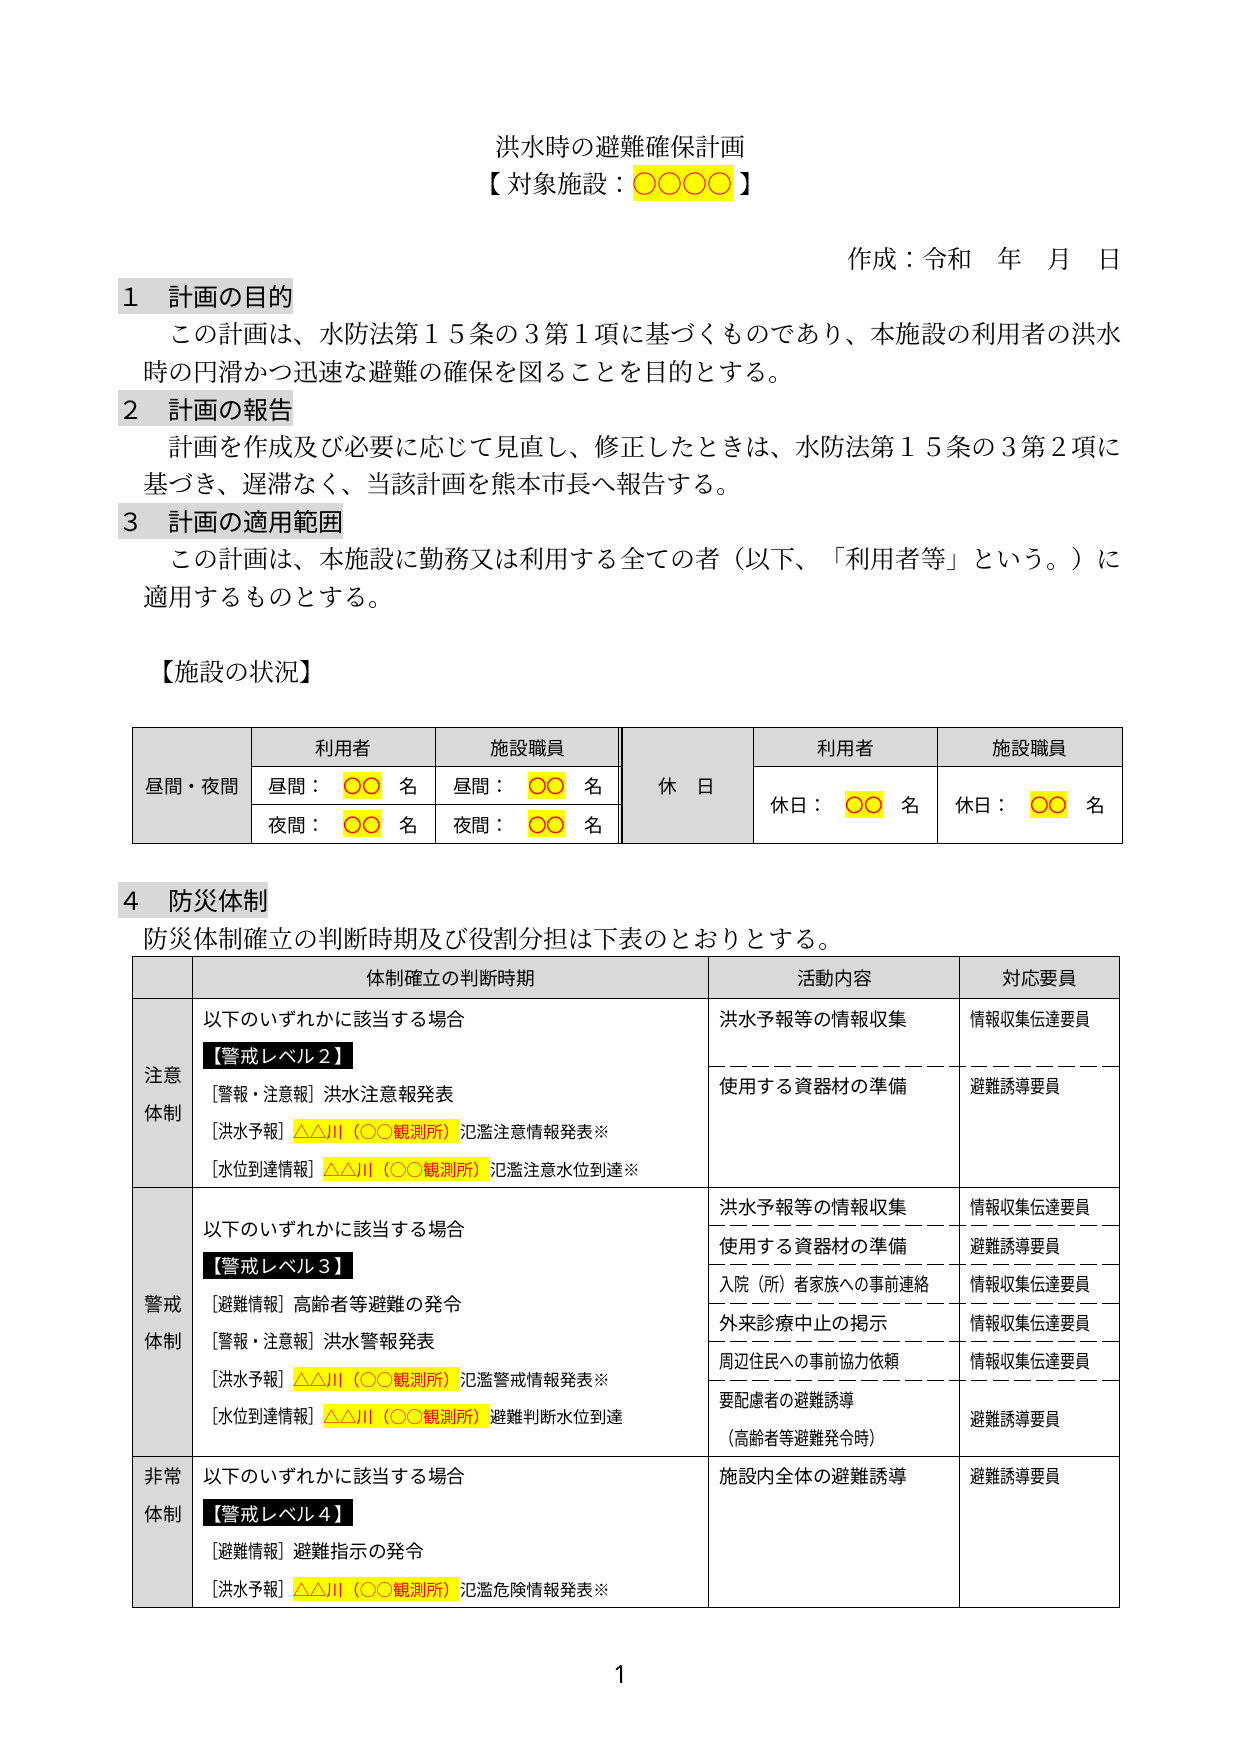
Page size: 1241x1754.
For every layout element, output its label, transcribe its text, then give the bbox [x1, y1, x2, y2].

table_header 対応要員 [960, 957, 1119, 998]
table_cell 夜間： 〇〇 名 [436, 805, 618, 843]
text この計画は、本施設に勤務又は利用する全ての者（以下、「利用者等」という。）に適用するものとする。 [118, 539, 1122, 614]
text この計画は、水防法第１５条の３第１項に基づくものであり、本施設の利用者の洪水時の円滑かつ迅速な避難の確保を図ることを目的とする。 [118, 314, 1122, 389]
text 【 対象施設：〇〇〇〇 】 [118, 164, 1122, 202]
text ３ 計画の適用範囲 [118, 502, 1122, 539]
table_header [133, 957, 192, 998]
table_header 体制確立の判断時期 [193, 957, 708, 998]
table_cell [193, 1457, 708, 1607]
text ２ 計画の報告 [118, 389, 1122, 427]
table_header 施設職員 [436, 728, 618, 766]
table_cell 施設内全体の避難誘導 [709, 1457, 959, 1607]
table_cell 洪水予報等の情報収集 [709, 999, 959, 1066]
table_cell 休日： 〇〇 名 [938, 767, 1122, 843]
table_cell 使用する資器材の準備 [709, 1225, 959, 1264]
text 計画を作成及び必要に応じて見直し、修正したときは、水防法第１５条の３第２項に基づき、遅滞なく、当該計画を熊本市長へ報告する。 [118, 427, 1122, 502]
table_cell 夜間： 〇〇 名 [252, 805, 435, 843]
text 防災体制確立の判断時期及び役割分担は下表のとおりとする。 [118, 919, 1122, 956]
text 作成：令和 年 月 日 [118, 239, 1122, 277]
table_cell 昼間： 〇〇 名 [436, 767, 618, 804]
table_cell 以下のいずれかに該当する場合 【警戒レベル３】 ［避難情報］高齢者等避難の発令 ［警報・注意報］洪水警報発表 ［洪水予報］△△川（○○観測所）氾濫警戒情報発表※ ［水位到達情報］△△川（○○観測所）避難判断水位到達 [193, 1188, 708, 1456]
text ４ 防災体制 [118, 881, 1122, 919]
table_cell 要配慮者の避難誘導 （高齢者等避難発令時） [709, 1380, 959, 1456]
table_cell 避難誘導要員 [960, 1380, 1119, 1456]
table_cell 避難誘導要員 [960, 1457, 1119, 1607]
table_cell 警戒 体制 [133, 1188, 192, 1456]
text 洪水時の避難確保計画 [118, 127, 1122, 164]
table_cell 使用する資器材の準備 [709, 1066, 959, 1187]
table_header 昼間・夜間 [133, 728, 251, 843]
table_cell 入院（所）者家族への事前連絡 [709, 1264, 959, 1302]
table_cell 避難誘導要員 [960, 1225, 1119, 1264]
table_cell 注意 体制 [133, 999, 192, 1187]
table_header 施設職員 [938, 728, 1122, 766]
table_cell 情報収集伝達要員 [960, 1188, 1119, 1225]
table_cell 周辺住民への事前協力依頼 [709, 1341, 959, 1379]
table_cell 避難誘導要員 [960, 1066, 1119, 1187]
table_header 利用者 [252, 728, 435, 766]
table_cell 外来診療中止の掲示 [709, 1303, 959, 1341]
table_cell 洪水予報等の情報収集 [709, 1188, 959, 1225]
table_header 利用者 [754, 728, 937, 766]
table_cell 情報収集伝達要員 [960, 999, 1119, 1066]
table_cell 情報収集伝達要員 [960, 1264, 1119, 1302]
table_cell 情報収集伝達要員 [960, 1341, 1119, 1379]
table_cell 以下のいずれかに該当する場合 【警戒レベル２】 ［警報・注意報］洪水注意報発表 ［洪水予報］△△川（○○観測所）氾濫注意情報発表※ ［水位到達情報］△△川（○○観測所）氾濫注意水位到達※ [193, 999, 708, 1187]
table_cell 昼間： 〇〇 名 [252, 767, 435, 804]
text １ 計画の目的 [118, 277, 1122, 314]
table_cell 非常 体制 [133, 1457, 192, 1607]
table_header 活動内容 [709, 957, 959, 998]
table_cell 情報収集伝達要員 [960, 1303, 1119, 1341]
text 【施設の状況】 [118, 652, 1122, 689]
table_cell 休日： 〇〇 名 [754, 767, 937, 843]
table_header 休 日 [623, 728, 753, 843]
